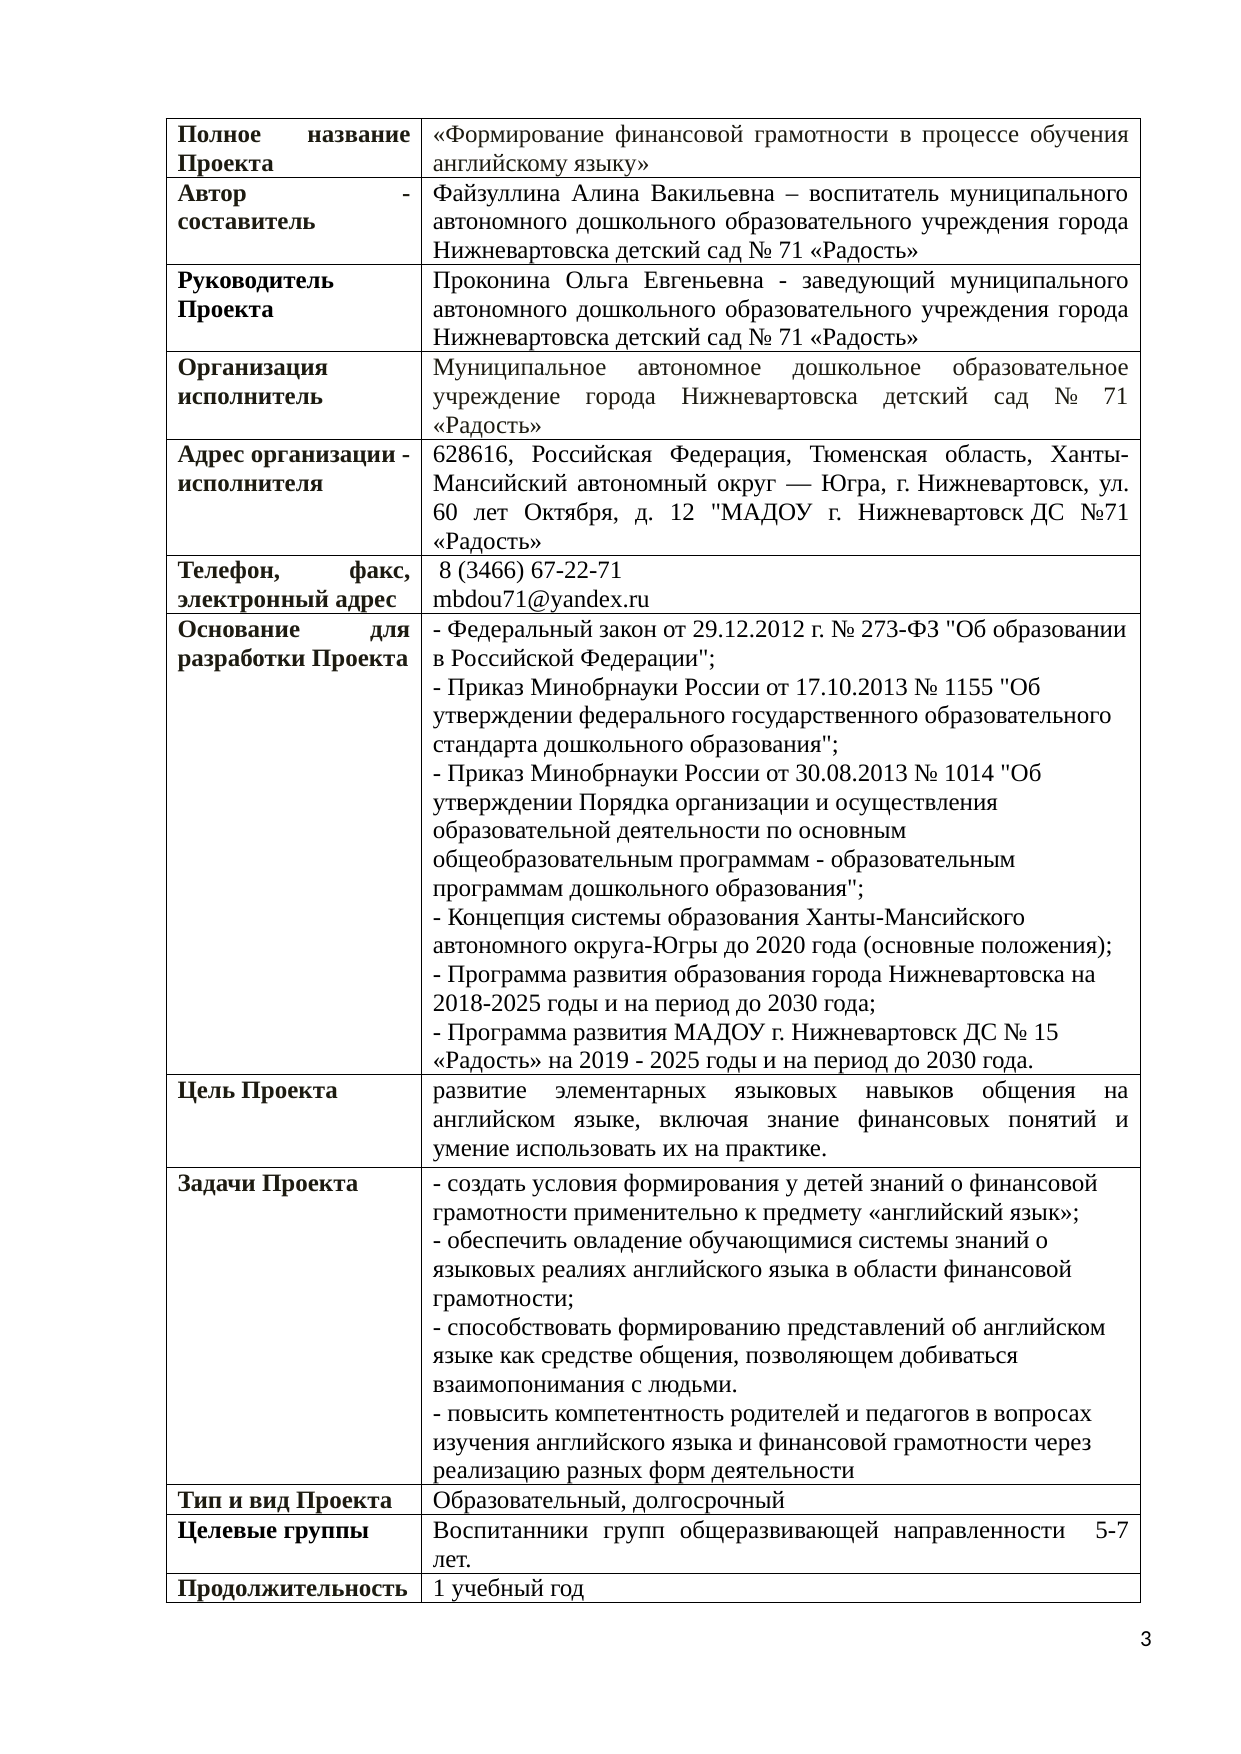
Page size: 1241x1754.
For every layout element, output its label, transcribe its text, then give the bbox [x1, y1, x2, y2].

table_cell Файзуллина Алина Вакильевна – воспитатель муниципального автономного дошкольного образовательного учреждения города Нижневартовска детский сад № 71 «Радость» [422, 178, 1140, 264]
table_cell Проконина Ольга Евгеньевна - заведующий муниципального автономного дошкольного образовательного учреждения города Нижневартовска детский сад № 71 «Радость» [422, 265, 1140, 351]
table_cell Основание для разработки Проекта [167, 614, 421, 1074]
table_cell развитие элементарных языковых навыков общения на английском языке, включая знание финансовых понятий и умение использовать их на практике. [422, 1075, 1140, 1167]
table_cell 628616, Российская Федерация, Тюменская область, Ханты-Мансийский автономный округ — Югра, г. Нижневартовск, ул. 60 лет Октября, д. 12 "МАДОУ г. Нижневартовск ДС №71 «Радость» [422, 440, 1140, 554]
table_cell Муниципальное автономное дошкольное образовательное учреждение города Нижневартовска детский сад № 71 «Радость» [422, 352, 1140, 438]
table_cell Цель Проекта [167, 1075, 421, 1167]
table_cell Целевые группы [167, 1515, 421, 1572]
table_cell - Федеральный закон от 29.12.2012 г. № 273-ФЗ "Об образовании в Российской Федерации"; - Приказ Минобрнауки России от 17.10.2013 № 1155 "Об утверждении федерального государственного образовательного стандарта дошкольного образования"; - Приказ Минобрнауки России от 30.08.2013 № 1014 "Об утверждении Порядка организации и осуществления образовательной деятельности по основным общеобразовательным программам - образовательным программам дошкольного образования"; - Концепция системы образования Ханты-Мансийского автономного округа-Югры до 2020 года (основные положения); - Программа развития образования города Нижневартовска на 2018-2025 годы и на период до 2030 года; - Программа развития МАДОУ г. Нижневартовск ДС № 15 «Радость» на 2019 - 2025 годы и на период до 2030 года. [422, 614, 1140, 1074]
table_cell Организация исполнитель [167, 352, 421, 438]
table_header «Формирование финансовой грамотности в процессе обучения английскому языку» [422, 119, 1140, 177]
table_cell Тип и вид Проекта [167, 1485, 421, 1514]
table_cell Телефон, факс, электронный адрес [167, 556, 421, 613]
table_header Полное название Проекта [167, 119, 421, 177]
table_cell Руководитель Проекта [167, 265, 421, 351]
table_cell Автор - составитель [167, 178, 421, 264]
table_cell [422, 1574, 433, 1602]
table_cell - создать условия формирования у детей знаний о финансовой грамотности применительно к предмету «английский язык»; - обеспечить овладение обучающимися системы знаний о языковых реалиях английского языка в области финансовой грамотности; - способствовать формированию представлений об английском языке как средстве общения, позволяющем добиваться взаимопонимания с людьми. - повысить компетентность родителей и педагогов в вопросах изучения английского языка и финансовой грамотности через реализацию разных форм деятельности [422, 1168, 1140, 1484]
table_cell Воспитанники групп общеразвивающей направленности 5-7 лет. [422, 1515, 1140, 1572]
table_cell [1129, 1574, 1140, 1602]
table_cell Адрес организации - исполнителя [167, 440, 421, 554]
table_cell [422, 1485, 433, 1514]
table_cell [167, 1574, 421, 1602]
table_cell 8 (3466) 67-22-71 mbdou71@yandex.ru [422, 556, 1140, 613]
table_cell Задачи Проекта [167, 1168, 421, 1484]
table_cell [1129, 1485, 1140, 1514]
